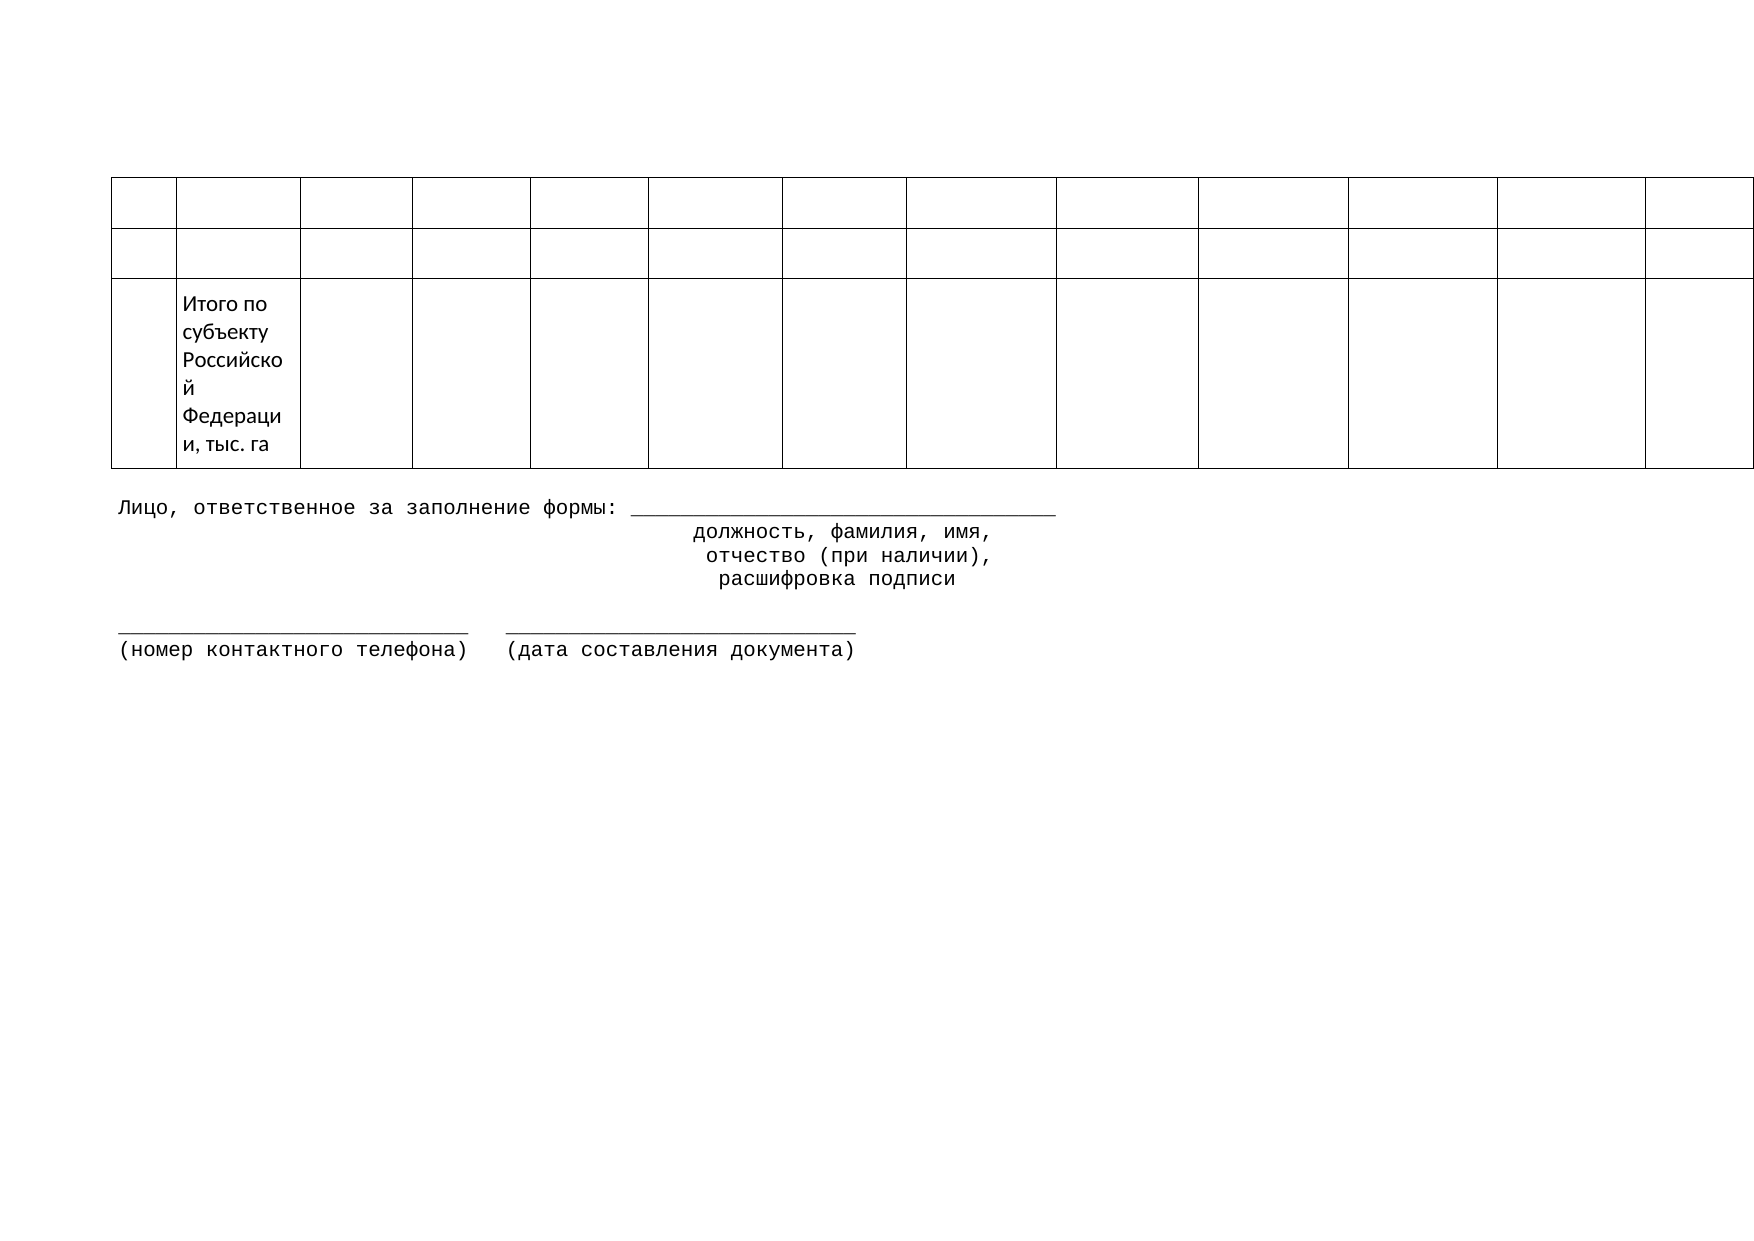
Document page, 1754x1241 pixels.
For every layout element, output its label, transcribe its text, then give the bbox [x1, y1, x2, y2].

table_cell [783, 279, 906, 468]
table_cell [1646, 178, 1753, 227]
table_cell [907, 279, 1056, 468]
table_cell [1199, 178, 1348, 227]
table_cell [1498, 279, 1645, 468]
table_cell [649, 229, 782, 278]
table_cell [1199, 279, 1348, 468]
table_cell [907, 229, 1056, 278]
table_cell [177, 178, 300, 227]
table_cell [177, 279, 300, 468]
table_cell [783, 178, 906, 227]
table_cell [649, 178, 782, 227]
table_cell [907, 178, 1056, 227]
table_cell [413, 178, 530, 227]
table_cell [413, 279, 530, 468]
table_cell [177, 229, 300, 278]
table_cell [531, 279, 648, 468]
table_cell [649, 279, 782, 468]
text отчество (при наличии), [118, 544, 1636, 568]
text расшифровка подписи [118, 568, 1636, 592]
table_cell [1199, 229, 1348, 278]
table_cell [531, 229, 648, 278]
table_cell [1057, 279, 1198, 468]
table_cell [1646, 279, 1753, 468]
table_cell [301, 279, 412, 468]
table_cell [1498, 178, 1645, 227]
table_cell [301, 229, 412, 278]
text (номер контактного телефона) (дата составления документа) [118, 639, 1636, 663]
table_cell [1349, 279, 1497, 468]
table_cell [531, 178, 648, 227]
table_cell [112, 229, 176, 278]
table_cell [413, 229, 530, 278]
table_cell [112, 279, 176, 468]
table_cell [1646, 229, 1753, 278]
text Лицо, ответственное за заполнение формы: __________________________________ [118, 497, 1636, 521]
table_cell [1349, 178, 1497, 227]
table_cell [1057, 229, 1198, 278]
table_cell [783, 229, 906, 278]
text ____________________________ ____________________________ [118, 616, 1636, 639]
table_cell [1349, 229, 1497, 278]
text должность, фамилия, имя, [118, 521, 1636, 544]
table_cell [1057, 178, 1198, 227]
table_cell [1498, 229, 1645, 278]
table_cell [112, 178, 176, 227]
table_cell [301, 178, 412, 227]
